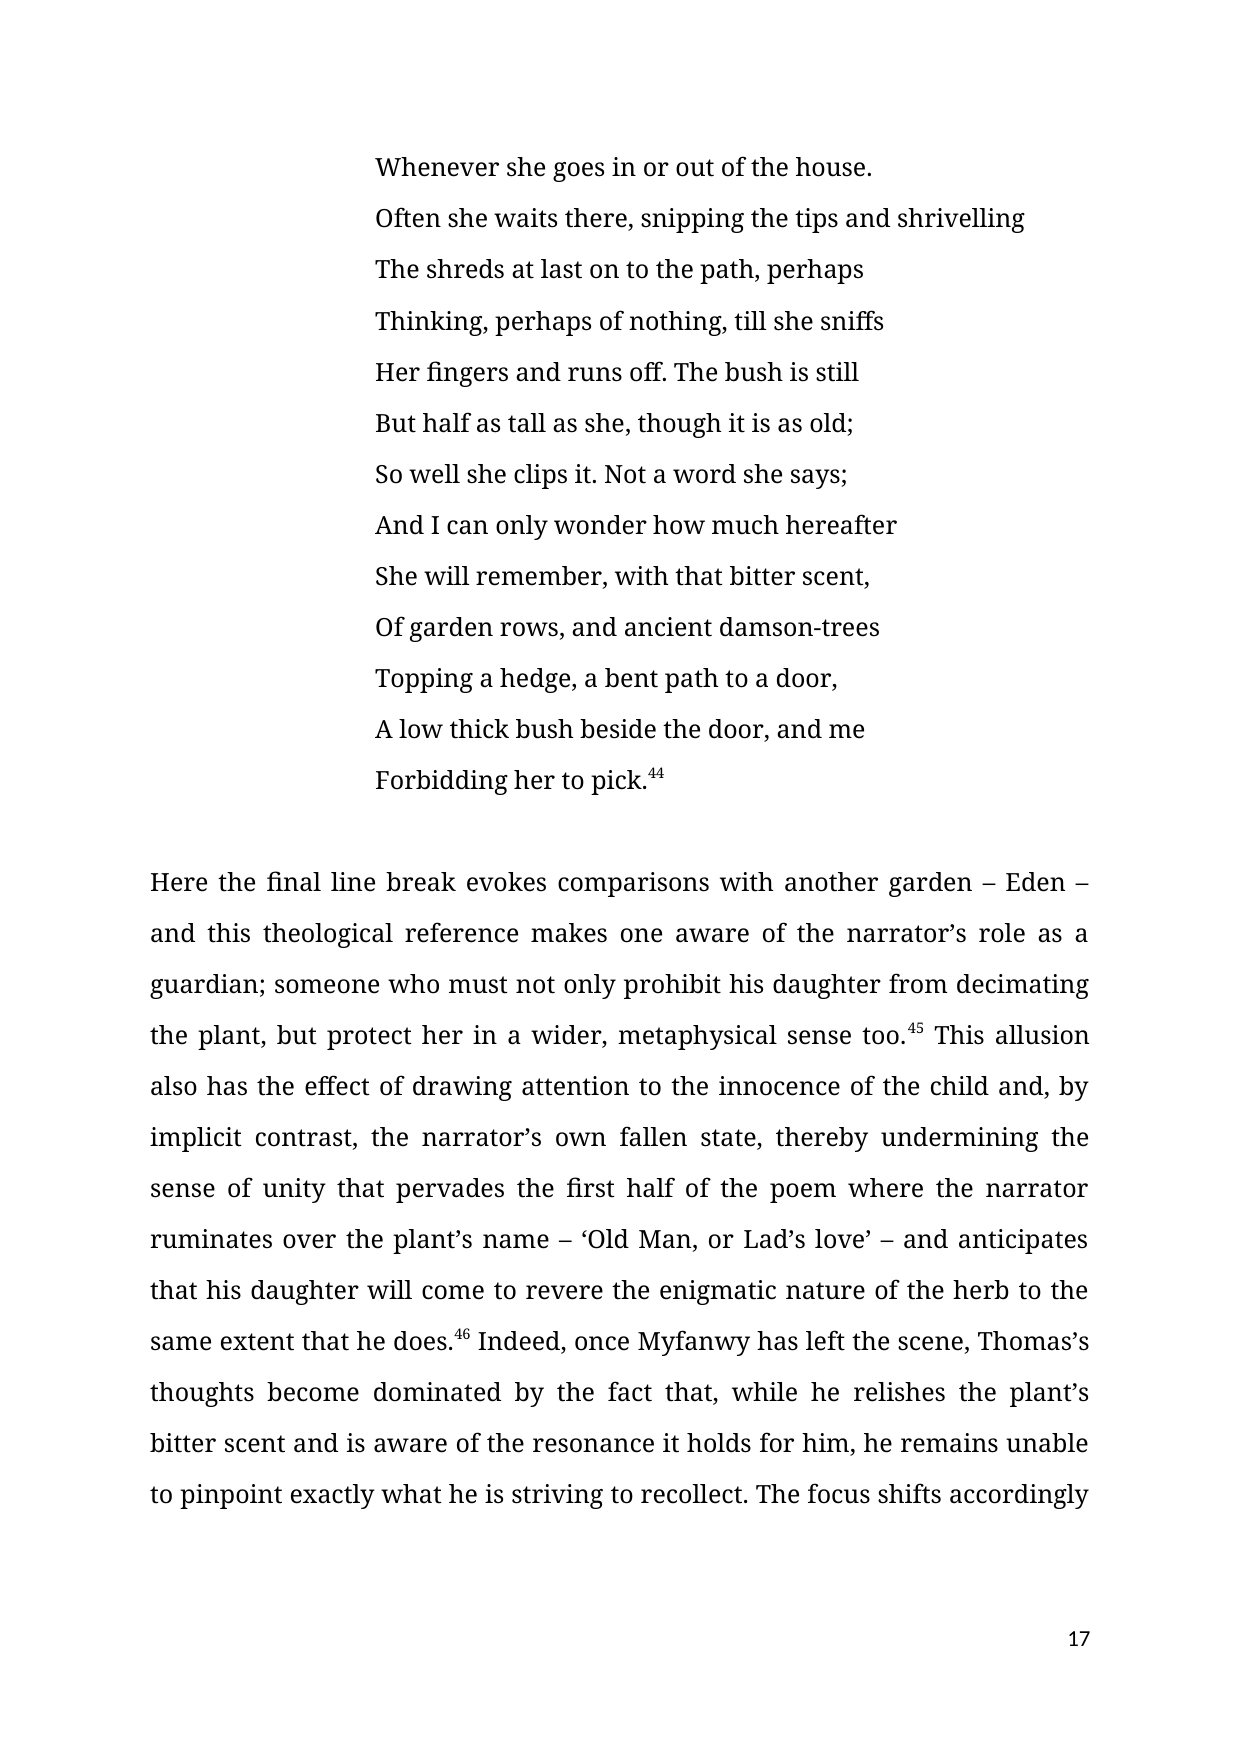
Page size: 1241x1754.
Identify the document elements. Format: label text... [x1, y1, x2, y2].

text Thinking, perhaps of nothing, till she sniffs [150, 303, 1090, 337]
text She will remember, with that bitter scent, [150, 558, 1090, 592]
text A low thick bush beside the door, and me [150, 711, 1090, 746]
text But half as tall as she, though it is as old; [150, 405, 1090, 439]
text Her fingers and runs off. The bush is still [150, 354, 1090, 388]
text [150, 864, 1090, 1511]
text Whenever she goes in or out of the house. [150, 150, 1090, 184]
text Often she waits there, snipping the tips and shrivelling [150, 201, 1090, 235]
text Forbidding her to pick. [150, 762, 1090, 797]
text And I can only wonder how much hereafter [150, 507, 1090, 541]
text Of garden rows, and ancient damson-trees [150, 609, 1090, 643]
text The shreds at last on to the path, perhaps [150, 252, 1090, 286]
text Topping a hedge, a bent path to a door, [150, 660, 1090, 694]
text So well she clips it. Not a word she says; [150, 456, 1090, 490]
